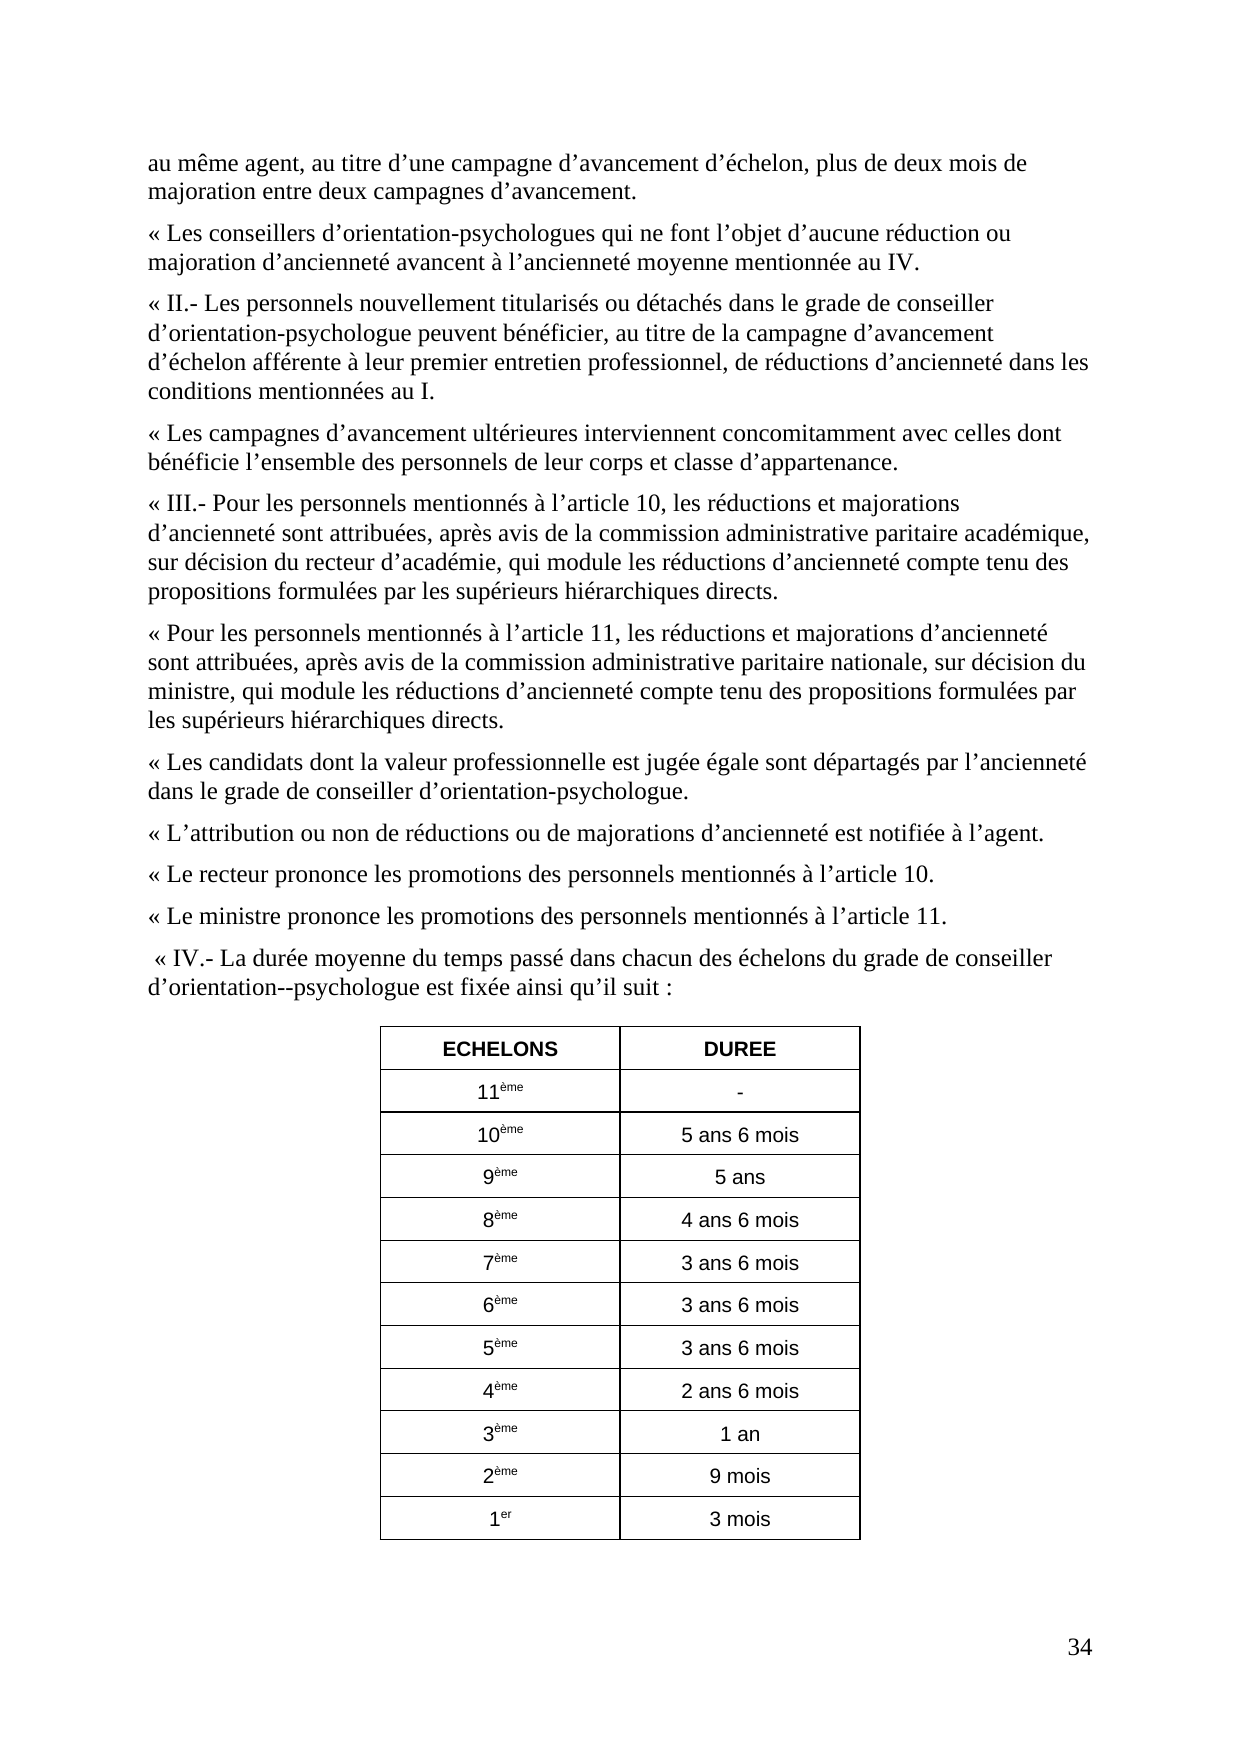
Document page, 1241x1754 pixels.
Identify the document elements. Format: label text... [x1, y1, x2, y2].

text « III.- Pour les personnels mentionnés à l’article 10, les réductions et majorations d’ancienneté sont attribuées, après avis de la commission administrative paritaire académique, sur décision du recteur d’académie, qui module les réductions d’ancienneté compte tenu des propositions formulées par les supérieurs hiérarchiques directs. [148, 488, 1092, 605]
table_cell 1er [381, 1497, 619, 1538]
table_cell 3 mois [621, 1497, 859, 1538]
table_cell 8ème [381, 1198, 619, 1239]
table_cell 9 mois [621, 1454, 859, 1496]
table_header DUREE [621, 1027, 859, 1069]
text « Les candidats dont la valeur professionnelle est jugée égale sont départagés par l’ancienneté dans le grade de conseiller d’orientation-psychologue. [148, 747, 1092, 805]
table_cell 7ème [381, 1241, 619, 1282]
text « IV.- La durée moyenne du temps passé dans chacun des échelons du grade de conseiller d’orientation--psychologue est fixée ainsi qu’il suit : [148, 943, 1092, 1001]
table_cell 2ème [381, 1454, 619, 1496]
text « Le recteur prononce les promotions des personnels mentionnés à l’article 10. [148, 859, 1092, 888]
table_cell 6ème [381, 1283, 619, 1325]
table_cell 3ème [381, 1411, 619, 1453]
table_cell 5 ans [621, 1155, 859, 1197]
table_header ECHELONS [381, 1027, 619, 1069]
text « Les campagnes d’avancement ultérieures interviennent concomitamment avec celles dont bénéficie l’ensemble des personnels de leur corps et classe d’appartenance. [148, 418, 1092, 476]
table_cell 3 ans 6 mois [621, 1241, 859, 1282]
table_cell 5 ans 6 mois [621, 1113, 859, 1154]
table_cell 9ème [381, 1155, 619, 1197]
table_cell 10ème [381, 1113, 619, 1154]
text « Les conseillers d’orientation-psychologues qui ne font l’objet d’aucune réduction ou majoration d’ancienneté avancent à l’ancienneté moyenne mentionnée au IV. [148, 218, 1092, 276]
text « II.- Les personnels nouvellement titularisés ou détachés dans le grade de conseiller d’orientation-psychologue peuvent bénéficier, au titre de la campagne d’avancement d’échelon afférente à leur premier entretien professionnel, de réductions d’ancienneté dans les conditions mentionnées au I. [148, 288, 1092, 405]
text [148, 148, 1092, 205]
table_cell 3 ans 6 mois [621, 1283, 859, 1325]
table_cell 5ème [381, 1326, 619, 1368]
table_cell 4ème [381, 1369, 619, 1410]
table_cell 1 an [621, 1411, 859, 1453]
table_cell 11ème [381, 1070, 619, 1111]
text « L’attribution ou non de réductions ou de majorations d’ancienneté est notifiée à l’agent. [148, 818, 1092, 847]
table_cell 2 ans 6 mois [621, 1369, 859, 1410]
table_cell 4 ans 6 mois [621, 1198, 859, 1239]
table_cell 3 ans 6 mois [621, 1326, 859, 1368]
text « Le ministre prononce les promotions des personnels mentionnés à l’article 11. [148, 901, 1092, 930]
table_cell - [621, 1070, 859, 1111]
text « Pour les personnels mentionnés à l’article 11, les réductions et majorations d’ancienneté sont attribuées, après avis de la commission administrative paritaire nationale, sur décision du ministre, qui module les réductions d’ancienneté compte tenu des propositions formulées par les supérieurs hiérarchiques directs. [148, 618, 1092, 734]
